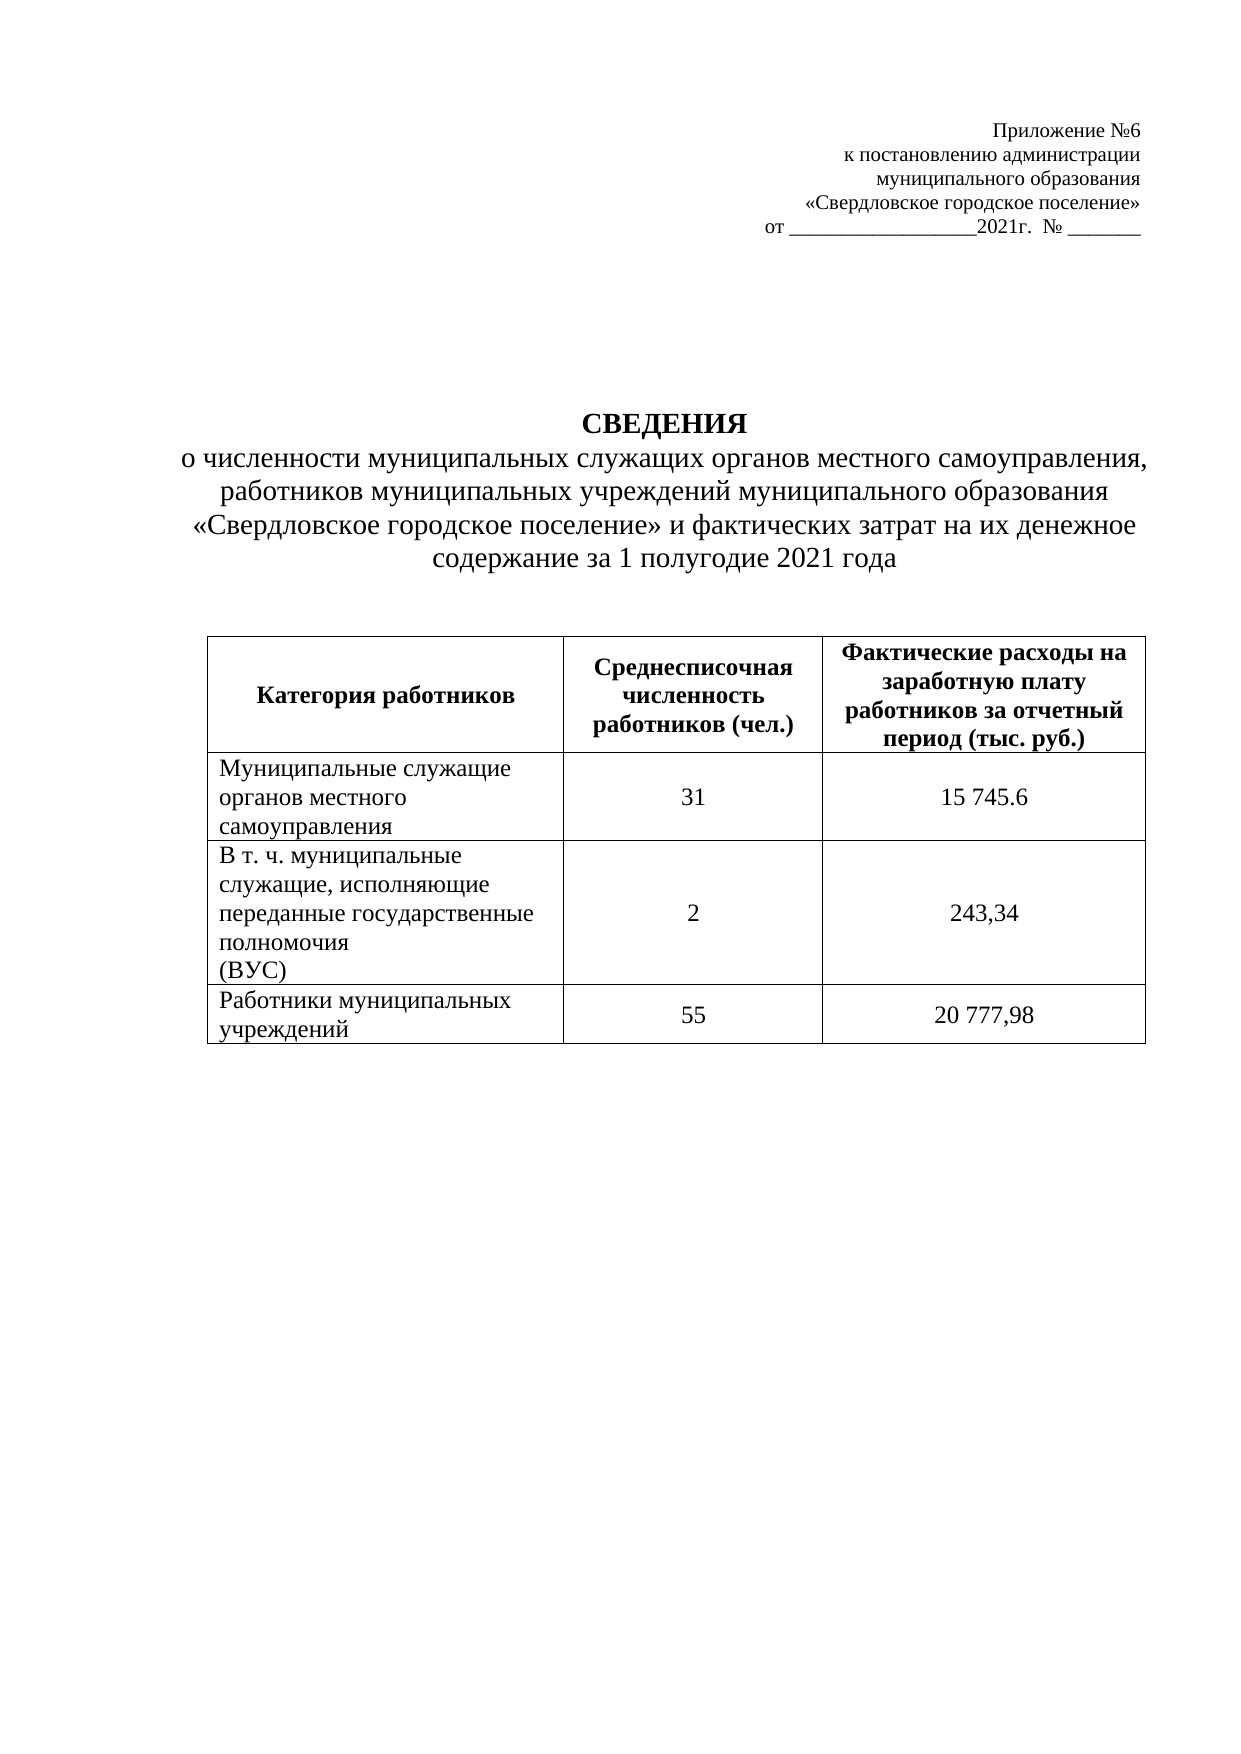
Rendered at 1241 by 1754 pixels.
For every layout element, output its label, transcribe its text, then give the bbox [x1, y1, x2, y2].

table_cell 2 [564, 841, 822, 984]
table_header Среднесписочная численность работников (чел.) [564, 637, 822, 752]
table_cell 15 745.6 [823, 753, 1145, 839]
table_cell 31 [564, 753, 822, 839]
text СВЕДЕНИЯ [177, 406, 1152, 440]
table_cell 20 777,98 [823, 985, 1145, 1043]
table_cell Муниципальные служащие органов местного самоуправления [208, 753, 563, 839]
table_cell В т. ч. муниципальные служащие, исполняющие переданные государственные полномочия (ВУС) [208, 841, 563, 984]
text о численности муниципальных служащих органов местного самоуправления, работников муниципальных учреждений муниципального образования «Свердловское городское поселение» и фактических затрат на их денежное содержание за 1 полугодие 2021 года [177, 440, 1152, 574]
table_cell 243,34 [823, 841, 1145, 984]
table_cell 55 [564, 985, 822, 1043]
table_header Приложение №6 к постановлению администрации муниципального образования «Свердловское городское поселение» от __________________2021г. № _______ [751, 118, 1152, 262]
table_cell Работники муниципальных учреждений [208, 985, 563, 1043]
table_header Категория работников [208, 637, 563, 752]
table_header Фактические расходы на заработную плату работников за отчетный период (тыс. руб.) [823, 637, 1145, 752]
